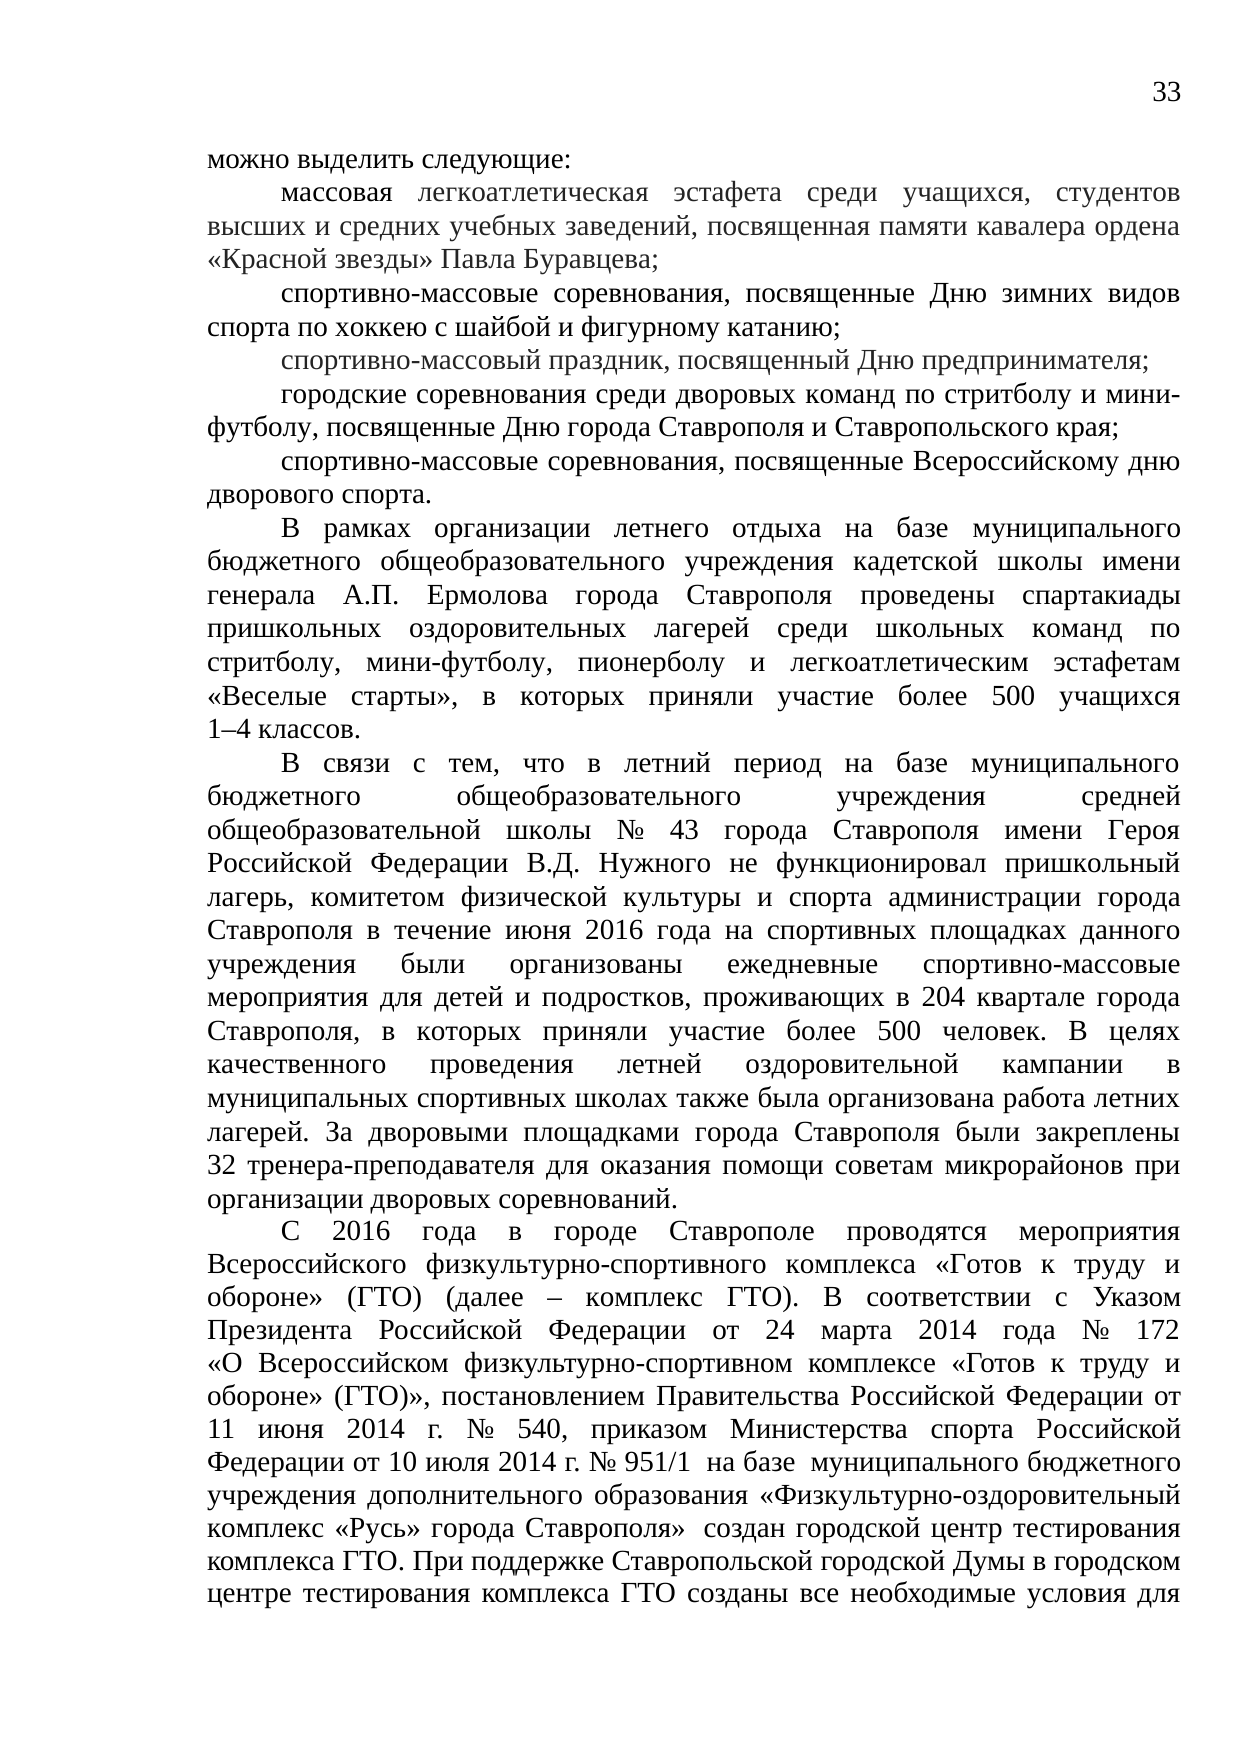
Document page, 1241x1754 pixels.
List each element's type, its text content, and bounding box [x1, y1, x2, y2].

text спортивно-массовые соревнования, посвященные Всероссийскому дню дворового спорта. [207, 443, 1181, 510]
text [207, 1214, 1181, 1609]
text В рамках организации летнего отдыха на базе муниципального бюджетного общеобразовательного учреждения кадетской школы имени генерала А.П. Ермолова города Ставрополя проведены спартакиады пришкольных оздоровительных лагерей среди школьных команд по стритболу, мини-футболу, пионерболу и легкоатлетическим эстафетам «Веселые старты», в которых приняли участие более 500 учащихся 1–4 классов. [207, 510, 1181, 745]
text городские соревнования среди дворовых команд по стритболу и мини-футболу, посвященные Дню города Ставрополя и Ставропольского края; [207, 376, 1181, 443]
text спортивно-массовый праздник, посвященный Дню предпринимателя; [207, 342, 1181, 376]
text массовая легкоатлетическая эстафета среди учащихся, студентов высших и средних учебных заведений, посвященная памяти кавалера ордена «Красной звезды» Павла Буравцева; [207, 174, 1181, 275]
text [207, 141, 1181, 174]
text В связи с тем, что в летний период на базе муниципального бюджетного общеобразовательного учреждения средней общеобразовательной школы № 43 города Ставрополя имени Героя Российской Федерации В.Д. Нужного не функционировал пришкольный лагерь, комитетом физической культуры и спорта администрации города Ставрополя в течение июня 2016 года на спортивных площадках данного учреждения были организованы ежедневные спортивно-массовые мероприятия для детей и подростков, проживающих в 204 квартале города Ставрополя, в которых приняли участие более 500 человек. В целях качественного проведения летней оздоровительной кампании в муниципальных спортивных школах также была организована работа летних лагерей. За дворовыми площадками города Ставрополя были закреплены 32 тренера-преподавателя для оказания помощи советам микрорайонов при организации дворовых соревнований. [207, 745, 1181, 1214]
text спортивно-массовые соревнования, посвященные Дню зимних видов спорта по хоккею с шайбой и фигурному катанию; [207, 275, 1181, 342]
